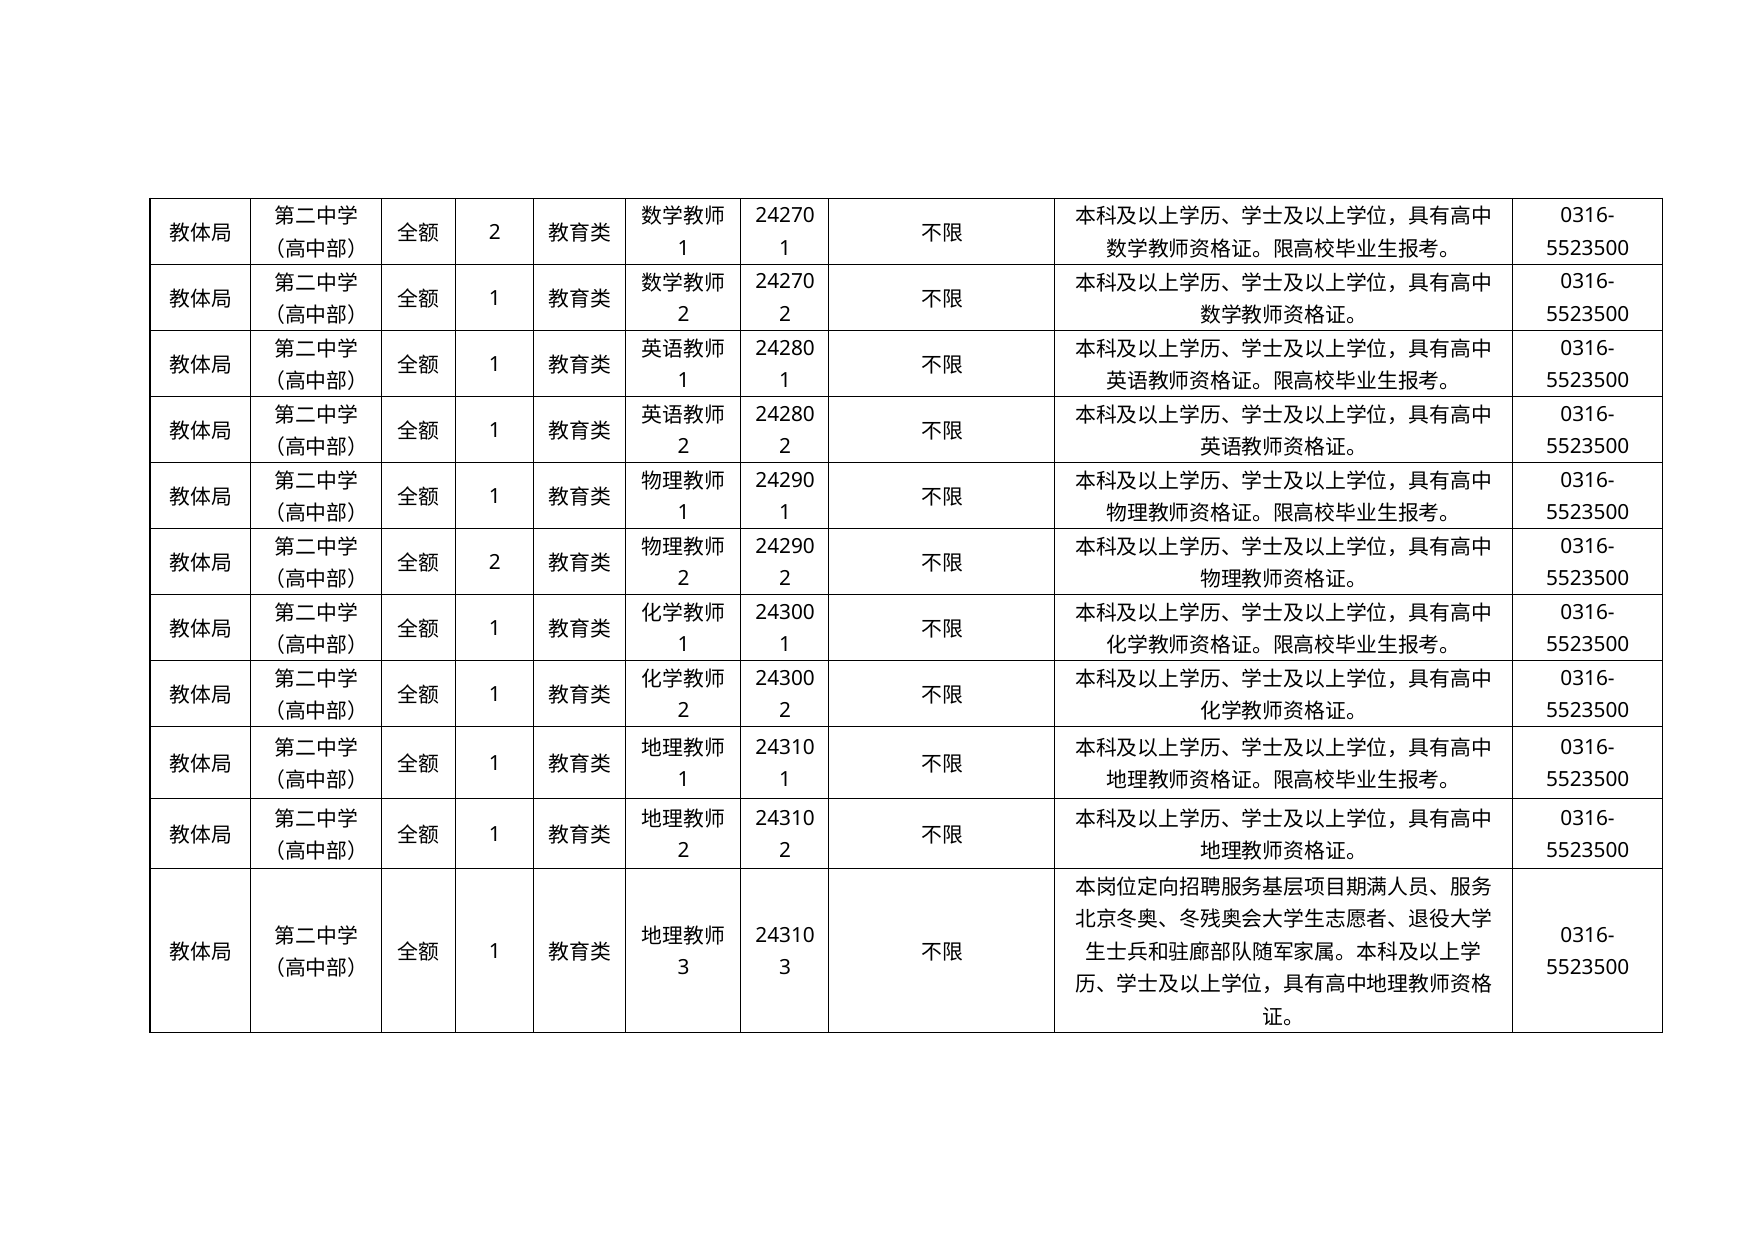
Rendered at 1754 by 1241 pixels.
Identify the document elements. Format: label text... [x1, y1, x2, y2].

table_cell 不限 [829, 799, 1054, 868]
table_cell 地理教师3 [626, 869, 740, 1032]
table_cell 1 [456, 463, 533, 528]
table_cell 全额 [382, 595, 455, 660]
table_cell 242902 [741, 529, 828, 594]
table_cell 243103 [741, 869, 828, 1032]
table_cell 教育类 [534, 661, 625, 726]
table_cell 全额 [382, 799, 455, 868]
table_cell 数学教师2 [626, 265, 740, 330]
table_cell 242901 [741, 463, 828, 528]
table_cell 地理教师1 [626, 727, 740, 798]
table_cell 教体局 [151, 463, 250, 528]
table_cell 化学教师2 [626, 661, 740, 726]
table_cell 1 [456, 595, 533, 660]
table_cell 0316-5523500 [1513, 331, 1662, 396]
table_cell 全额 [382, 463, 455, 528]
table_cell 1 [456, 397, 533, 462]
table_cell 全额 [382, 265, 455, 330]
table_cell 243001 [741, 595, 828, 660]
table_cell 0316-5523500 [1513, 595, 1662, 660]
table_cell 本科及以上学历、学士及以上学位，具有高中数学教师资格证。限高校毕业生报考。 [1055, 199, 1512, 264]
table_cell 0316-5523500 [1513, 661, 1662, 726]
table_cell 教体局 [151, 799, 250, 868]
table_cell 教育类 [534, 199, 625, 264]
table_cell 教育类 [534, 727, 625, 798]
table_cell 1 [456, 331, 533, 396]
table_cell 不限 [829, 727, 1054, 798]
table_cell 242702 [741, 265, 828, 330]
table_cell 1 [456, 869, 533, 1032]
table_cell 教育类 [534, 869, 625, 1032]
table_cell 第二中学（高中部） [251, 331, 381, 396]
table_cell 英语教师2 [626, 397, 740, 462]
table_cell 全额 [382, 869, 455, 1032]
table_cell 0316-5523500 [1513, 265, 1662, 330]
table_cell 不限 [829, 595, 1054, 660]
table_cell 不限 [829, 331, 1054, 396]
table_cell 243002 [741, 661, 828, 726]
table_cell 教育类 [534, 331, 625, 396]
table_cell 1 [456, 661, 533, 726]
table_cell 242701 [741, 199, 828, 264]
table_cell 2 [456, 529, 533, 594]
table_cell 教育类 [534, 397, 625, 462]
table_cell 英语教师1 [626, 331, 740, 396]
table_cell 本科及以上学历、学士及以上学位，具有高中地理教师资格证。 [1055, 799, 1512, 868]
table_cell 教体局 [151, 727, 250, 798]
table_cell 本科及以上学历、学士及以上学位，具有高中地理教师资格证。限高校毕业生报考。 [1055, 727, 1512, 798]
table_cell 1 [456, 727, 533, 798]
table_cell 本科及以上学历、学士及以上学位，具有高中英语教师资格证。限高校毕业生报考。 [1055, 331, 1512, 396]
table_cell 0316-5523500 [1513, 463, 1662, 528]
table_cell 不限 [829, 397, 1054, 462]
table_cell 第二中学（高中部） [251, 799, 381, 868]
table_cell 教育类 [534, 463, 625, 528]
table_cell 第二中学（高中部） [251, 199, 381, 264]
table_cell 0316-5523500 [1513, 799, 1662, 868]
table_cell 0316-5523500 [1513, 727, 1662, 798]
table_cell 1 [456, 265, 533, 330]
table_cell 2 [456, 199, 533, 264]
table_cell 不限 [829, 199, 1054, 264]
table_cell 全额 [382, 727, 455, 798]
table_cell 全额 [382, 397, 455, 462]
table_cell 教体局 [151, 397, 250, 462]
table_cell 0316-5523500 [1513, 397, 1662, 462]
table_cell 0316-5523500 [1513, 529, 1662, 594]
table_cell 地理教师2 [626, 799, 740, 868]
table_cell 1 [456, 799, 533, 868]
table_cell 教体局 [151, 331, 250, 396]
table_cell 教育类 [534, 595, 625, 660]
table_cell 教体局 [151, 199, 250, 264]
table_cell 第二中学（高中部） [251, 661, 381, 726]
table_cell 本科及以上学历、学士及以上学位，具有高中物理教师资格证。 [1055, 529, 1512, 594]
table_cell 第二中学（高中部） [251, 595, 381, 660]
table_cell 不限 [829, 529, 1054, 594]
table_cell 0316-5523500 [1513, 869, 1662, 1032]
table_cell 第二中学（高中部） [251, 869, 381, 1032]
table_cell 化学教师1 [626, 595, 740, 660]
table_cell 不限 [829, 661, 1054, 726]
table_cell 242801 [741, 331, 828, 396]
table_cell 第二中学（高中部） [251, 727, 381, 798]
table_cell 全额 [382, 331, 455, 396]
table_cell 不限 [829, 265, 1054, 330]
table_cell 0316-5523500 [1513, 199, 1662, 264]
table_cell 本岗位定向招聘服务基层项目期满人员、服务北京冬奥、冬残奥会大学生志愿者、退役大学生士兵和驻廊部队随军家属。本科及以上学历、学士及以上学位，具有高中地理教师资格证。 [1055, 869, 1512, 1032]
table_cell 242802 [741, 397, 828, 462]
table_cell 不限 [829, 463, 1054, 528]
table_cell 物理教师1 [626, 463, 740, 528]
table_cell 本科及以上学历、学士及以上学位，具有高中化学教师资格证。 [1055, 661, 1512, 726]
table_cell 第二中学（高中部） [251, 529, 381, 594]
table_cell 教体局 [151, 661, 250, 726]
table_cell 本科及以上学历、学士及以上学位，具有高中物理教师资格证。限高校毕业生报考。 [1055, 463, 1512, 528]
table_cell 本科及以上学历、学士及以上学位，具有高中数学教师资格证。 [1055, 265, 1512, 330]
table_cell 第二中学（高中部） [251, 463, 381, 528]
table_cell 本科及以上学历、学士及以上学位，具有高中化学教师资格证。限高校毕业生报考。 [1055, 595, 1512, 660]
table_cell 全额 [382, 529, 455, 594]
table_cell 教育类 [534, 265, 625, 330]
table_cell 全额 [382, 661, 455, 726]
table_cell 教体局 [151, 869, 250, 1032]
table_cell 243101 [741, 727, 828, 798]
table_cell 教体局 [151, 529, 250, 594]
table_cell 不限 [829, 869, 1054, 1032]
table_cell 第二中学（高中部） [251, 265, 381, 330]
table_cell 本科及以上学历、学士及以上学位，具有高中英语教师资格证。 [1055, 397, 1512, 462]
table_cell 物理教师2 [626, 529, 740, 594]
table_cell 教育类 [534, 529, 625, 594]
table_cell 教体局 [151, 595, 250, 660]
table_cell 教体局 [151, 265, 250, 330]
table_cell 全额 [382, 199, 455, 264]
table_cell 第二中学（高中部） [251, 397, 381, 462]
table_cell 243102 [741, 799, 828, 868]
table_cell 数学教师1 [626, 199, 740, 264]
table_cell 教育类 [534, 799, 625, 868]
